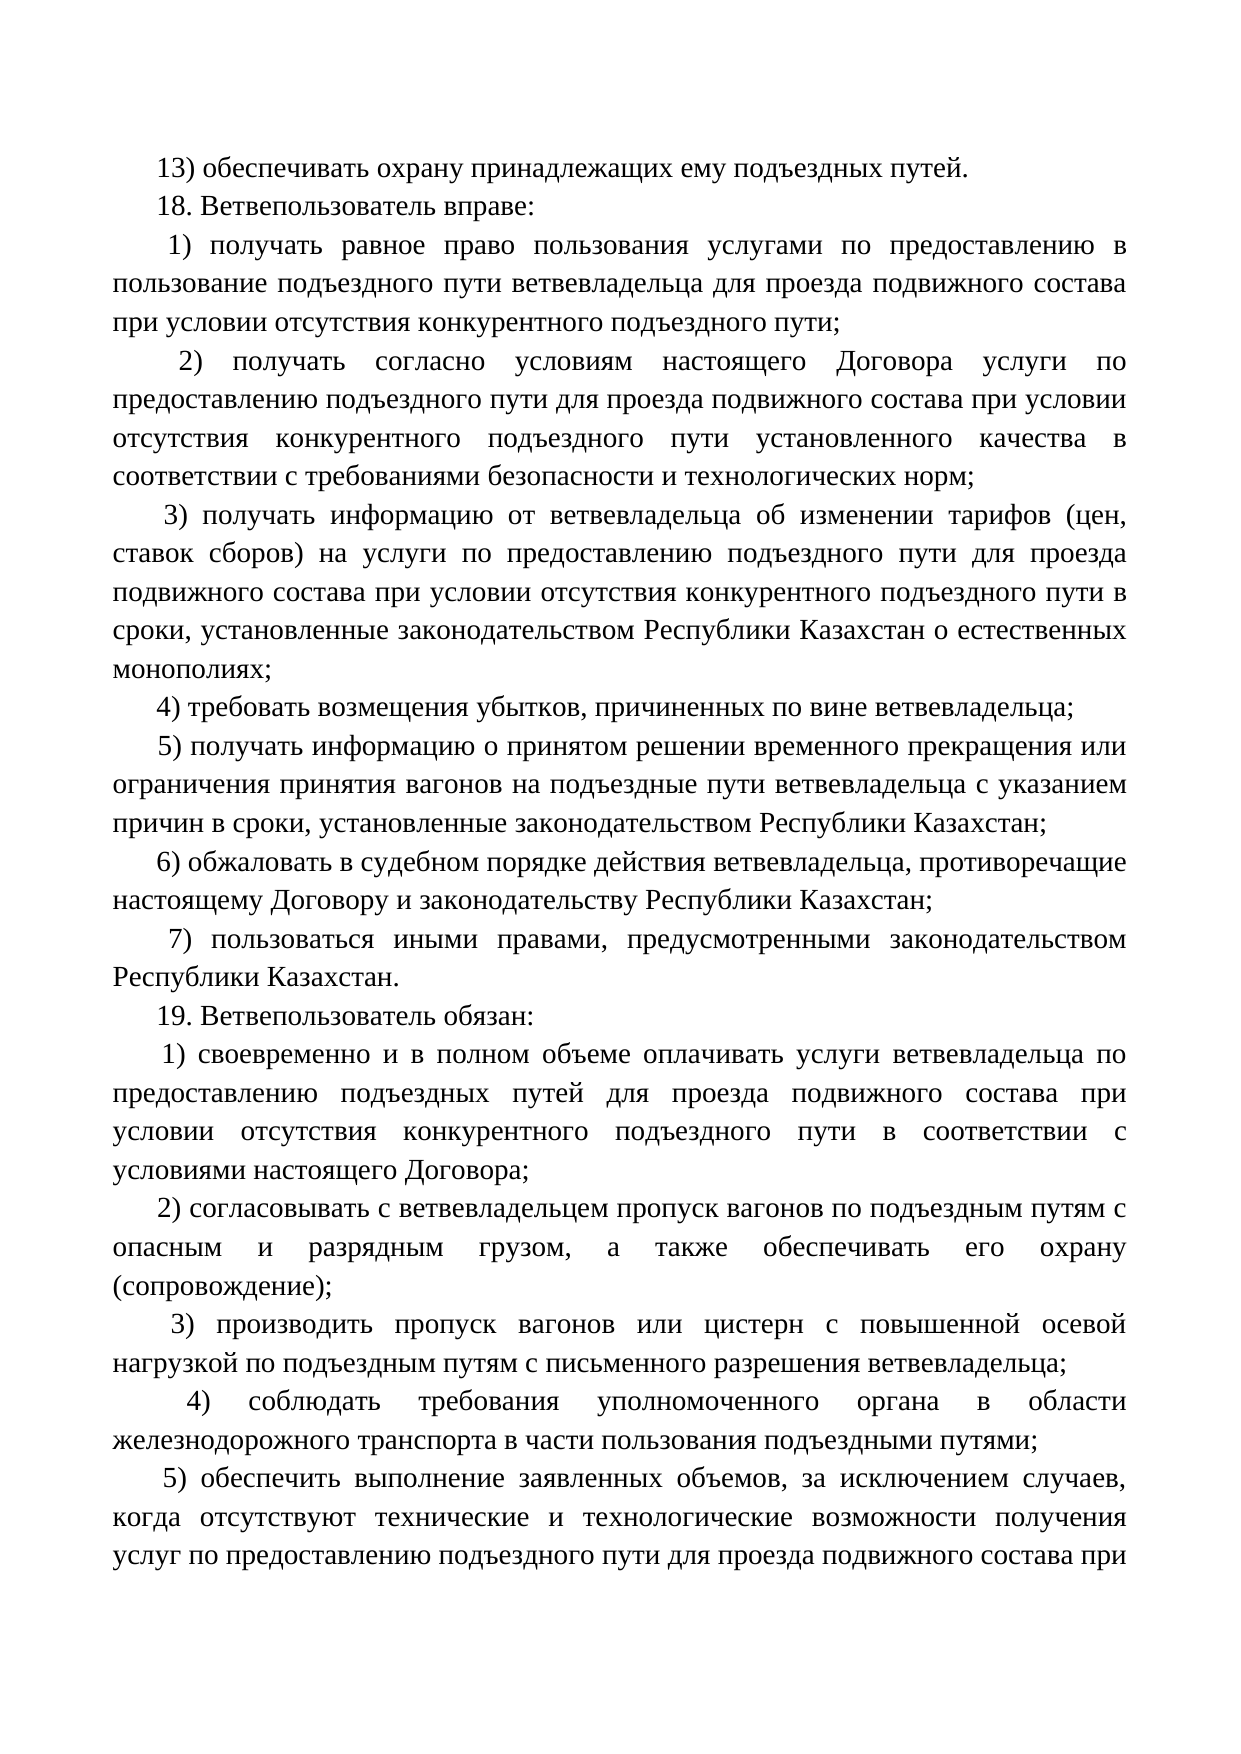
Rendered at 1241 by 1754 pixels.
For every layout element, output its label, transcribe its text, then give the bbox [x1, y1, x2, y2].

text 6) обжаловать в судебном порядке действия ветвевладельца, противоречащие настоящему Договору и законодательству Республики Казахстан; [112, 844, 1128, 916]
text 13) обеспечивать охрану принадлежащих ему подъездных путей. [112, 150, 1128, 183]
text 4) соблюдать требования уполномоченного органа в области железнодорожного транспорта в части пользования подъездными путями; [112, 1383, 1128, 1455]
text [112, 1460, 1128, 1571]
text 7) пользоваться иными правами, предусмотренными законодательством Республики Казахстан. [112, 921, 1128, 993]
text 2) получать согласно условиям настоящего Договора услуги по предоставлению подъездного пути для проезда подвижного состава при условии отсутствия конкурентного подъездного пути установленного качества в соответствии с требованиями безопасности и технологических норм; [112, 343, 1128, 492]
text 18. Ветвепользователь вправе: [112, 188, 1128, 222]
text 4) требовать возмещения убытков, причиненных по вине ветвевладельца; [112, 689, 1128, 723]
text 5) получать информацию о принятом решении временного прекращения или ограничения принятия вагонов на подъездные пути ветвевладельца с указанием причин в сроки, установленные законодательством Республики Казахстан; [112, 728, 1128, 839]
text 3) производить пропуск вагонов или цистерн с повышенной осевой нагрузкой по подъездным путям с письменного разрешения ветвевладельца; [112, 1306, 1128, 1378]
text 19. Ветвепользователь обязан: [112, 998, 1128, 1031]
text 1) получать равное право пользования услугами по предоставлению в пользование подъездного пути ветвевладельца для проезда подвижного состава при условии отсутствия конкурентного подъездного пути; [112, 227, 1128, 338]
text 2) согласовывать с ветвевладельцем пропуск вагонов по подъездным путям с опасным и разрядным грузом, а также обеспечивать его охрану (сопровождение); [112, 1191, 1128, 1301]
text 1) своевременно и в полном объеме оплачивать услуги ветвевладельца по предоставлению подъездных путей для проезда подвижного состава при условии отсутствия конкурентного подъездного пути в соответствии с условиями настоящего Договора; [112, 1036, 1128, 1186]
text 3) получать информацию от ветвевладельца об изменении тарифов (цен, ставок сборов) на услуги по предоставлению подъездного пути для проезда подвижного состава при условии отсутствия конкурентного подъездного пути в сроки, установленные законодательством Республики Казахстан о естественных монополиях; [112, 497, 1128, 684]
